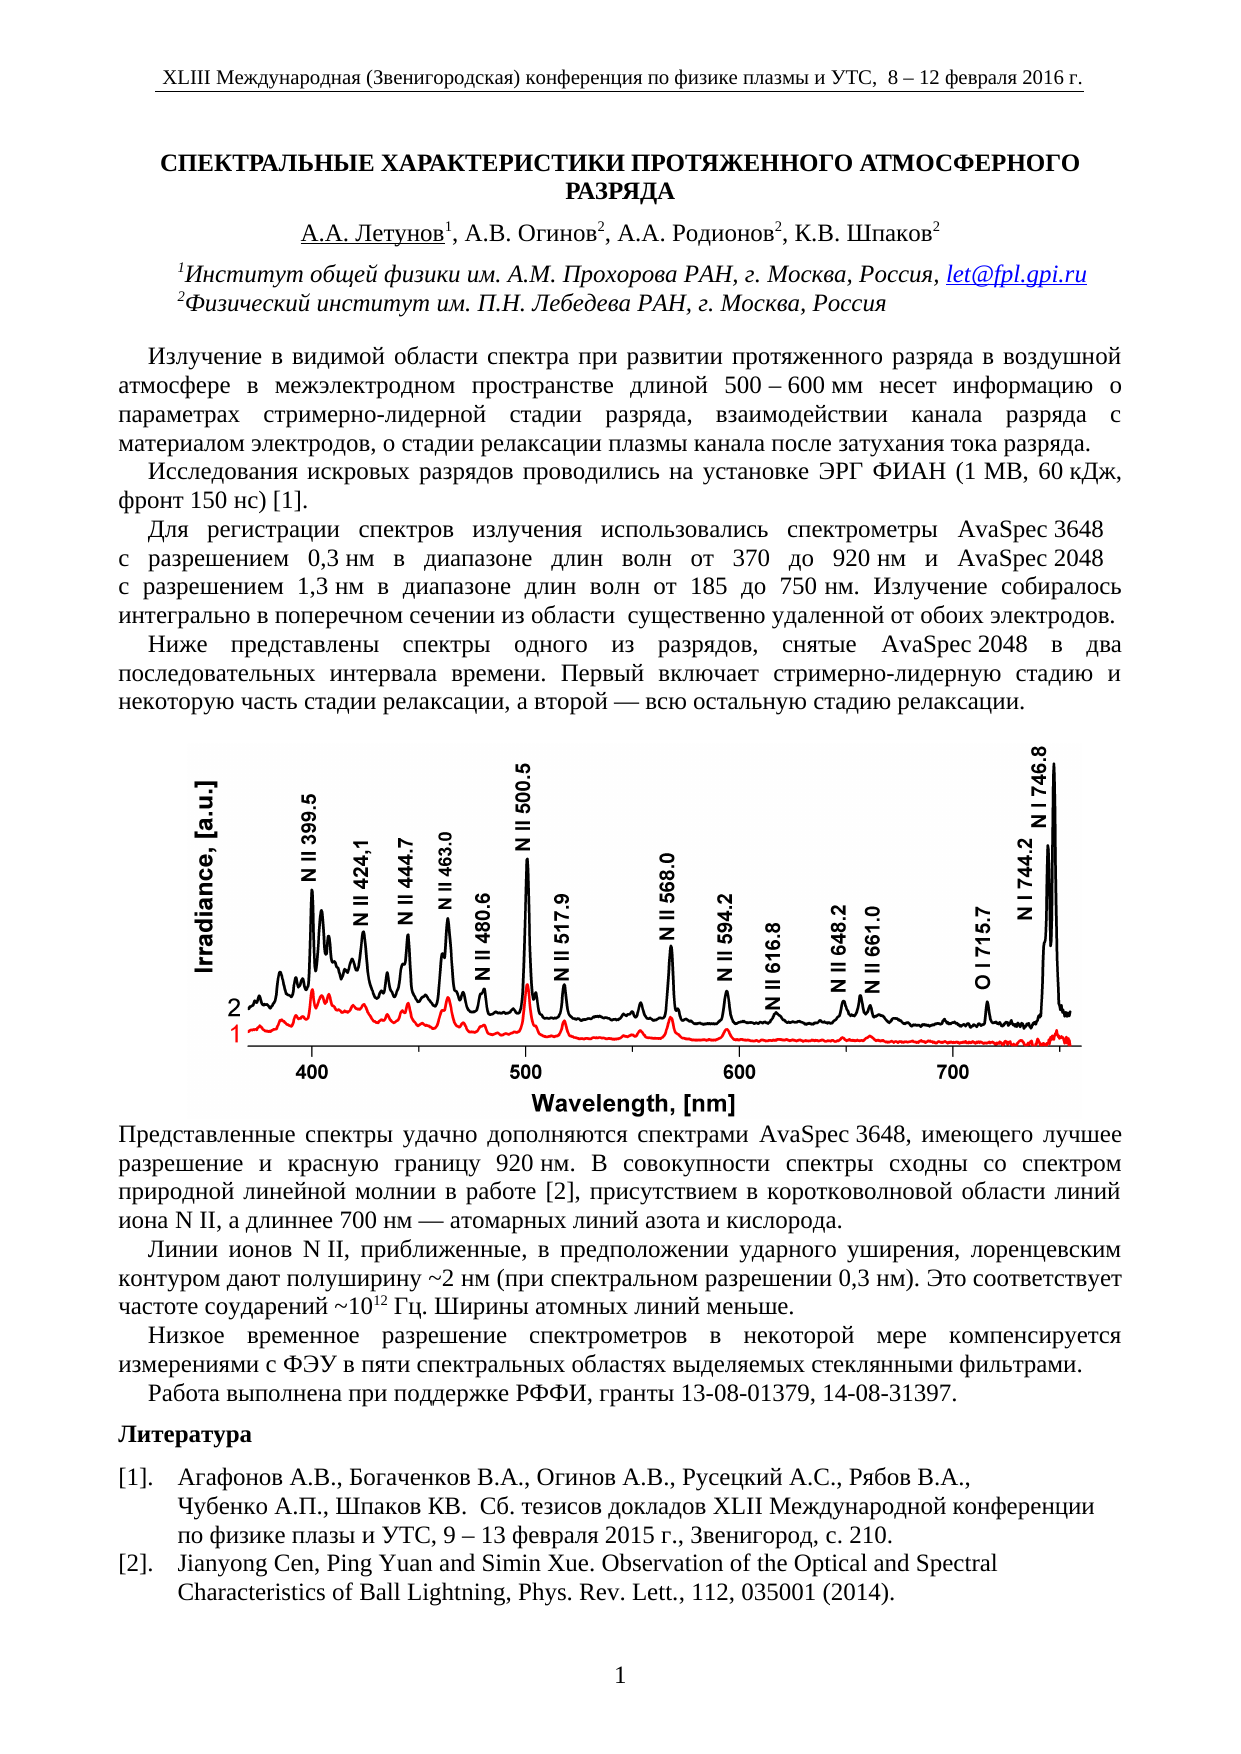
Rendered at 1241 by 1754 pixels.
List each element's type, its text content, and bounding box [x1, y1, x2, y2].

text Представленные спектры удачно дополняются спектрами AvaSpec 3648, имеющего лучшее разрешение и красную границу 920 нм. В совокупности спектры сходны со спектром природной линейной молнии в работе [2], присутствием в коротковолновой области линий иона N II, а длиннее 700 нм — атомарных линий азота и кислорода. [118, 1119, 1122, 1234]
text Jianyong Cen, Ping Yuan and Simin Xue. Observation of the Optical and Spectral Characteristics of Ball Lightning, Phys. Rev. Lett., 112, 035001 (2014). [118, 1548, 1122, 1606]
title Литература [118, 1419, 1122, 1448]
text Линии ионов N II, приближенные, в предположении ударного уширения, лоренцевским контуром дают полуширину ~2 нм (при спектральном разрешении 0,3 нм). Это соответствует частоте соударений ~1012 Гц. Ширины атомных линий меньше. [118, 1234, 1122, 1320]
text Низкое временное разрешение спектрометров в некоторой мере компенсируется измерениями с ФЭУ в пяти спектральных областях выделяемых стеклянными фильтрами. [118, 1320, 1122, 1378]
text Исследования искровых разрядов проводились на установке ЭРГ ФИАН (1 МВ, 60 кДж, фронт 150 нс) [1]. [118, 456, 1122, 514]
picture [187, 743, 1083, 1119]
text Ниже представлены спектры одного из разрядов, снятые AvaSpec 2048 в два последовательных интервала времени. Первый включает стримерно-лидерную стадию и некоторую часть стадии релаксации, а второй — всю остальную стадию релаксации. [118, 629, 1122, 715]
text Агафонов А.В., Богаченков В.А., Огинов А.В., Русецкий А.С., Рябов В.А., Чубенко А.П., Шпаков КВ. Сб. тезисов докладов XLII Международной конференции по физике плазы и УТС, 9 – 13 февраля ., Звенигород, c. 210. [118, 1462, 1122, 1548]
text Работа выполнена при поддержке РФФИ, гранты 13-08-01379, 14-08-31397. [118, 1378, 1122, 1406]
text А.А. Летунов1, А.В. Огинов2, А.А. Родионов2, К.В. Шпаков2 [159, 218, 1081, 246]
text Для регистрации спектров излучения использовались спектрометры AvaSpec 3648 с разрешением 0,3 нм в диапазоне длин волн от 370 до 920 нм и AvaSpec 2048 с разрешением 1,3 нм в диапазоне длин волн от 185 до 750 нм. Излучение собиралось интегрально в поперечном сечении из области существенно удаленной от обоих электродов. [118, 514, 1122, 629]
title спектральные характеристики протяженного атмосферного разряда [118, 148, 1122, 205]
text Излучение в видимой области спектра при развитии протяженного разряда в воздушной атмосфере в межэлектродном пространстве длиной 500 – 600 мм несет информацию о параметрах стримерно-лидерной стадии разряда, взаимодействии канала разряда с материалом электродов, о стадии релаксации плазмы канала после затухания тока разряда. [118, 341, 1122, 456]
text 1Институт общей физики им. А.М. Прохорова РАН, г. Москва, Россия, let@fpl.gpi.ru 2Физический институт им. П.Н. Лебедева РАН, г. Москва, Россия [177, 259, 1122, 316]
